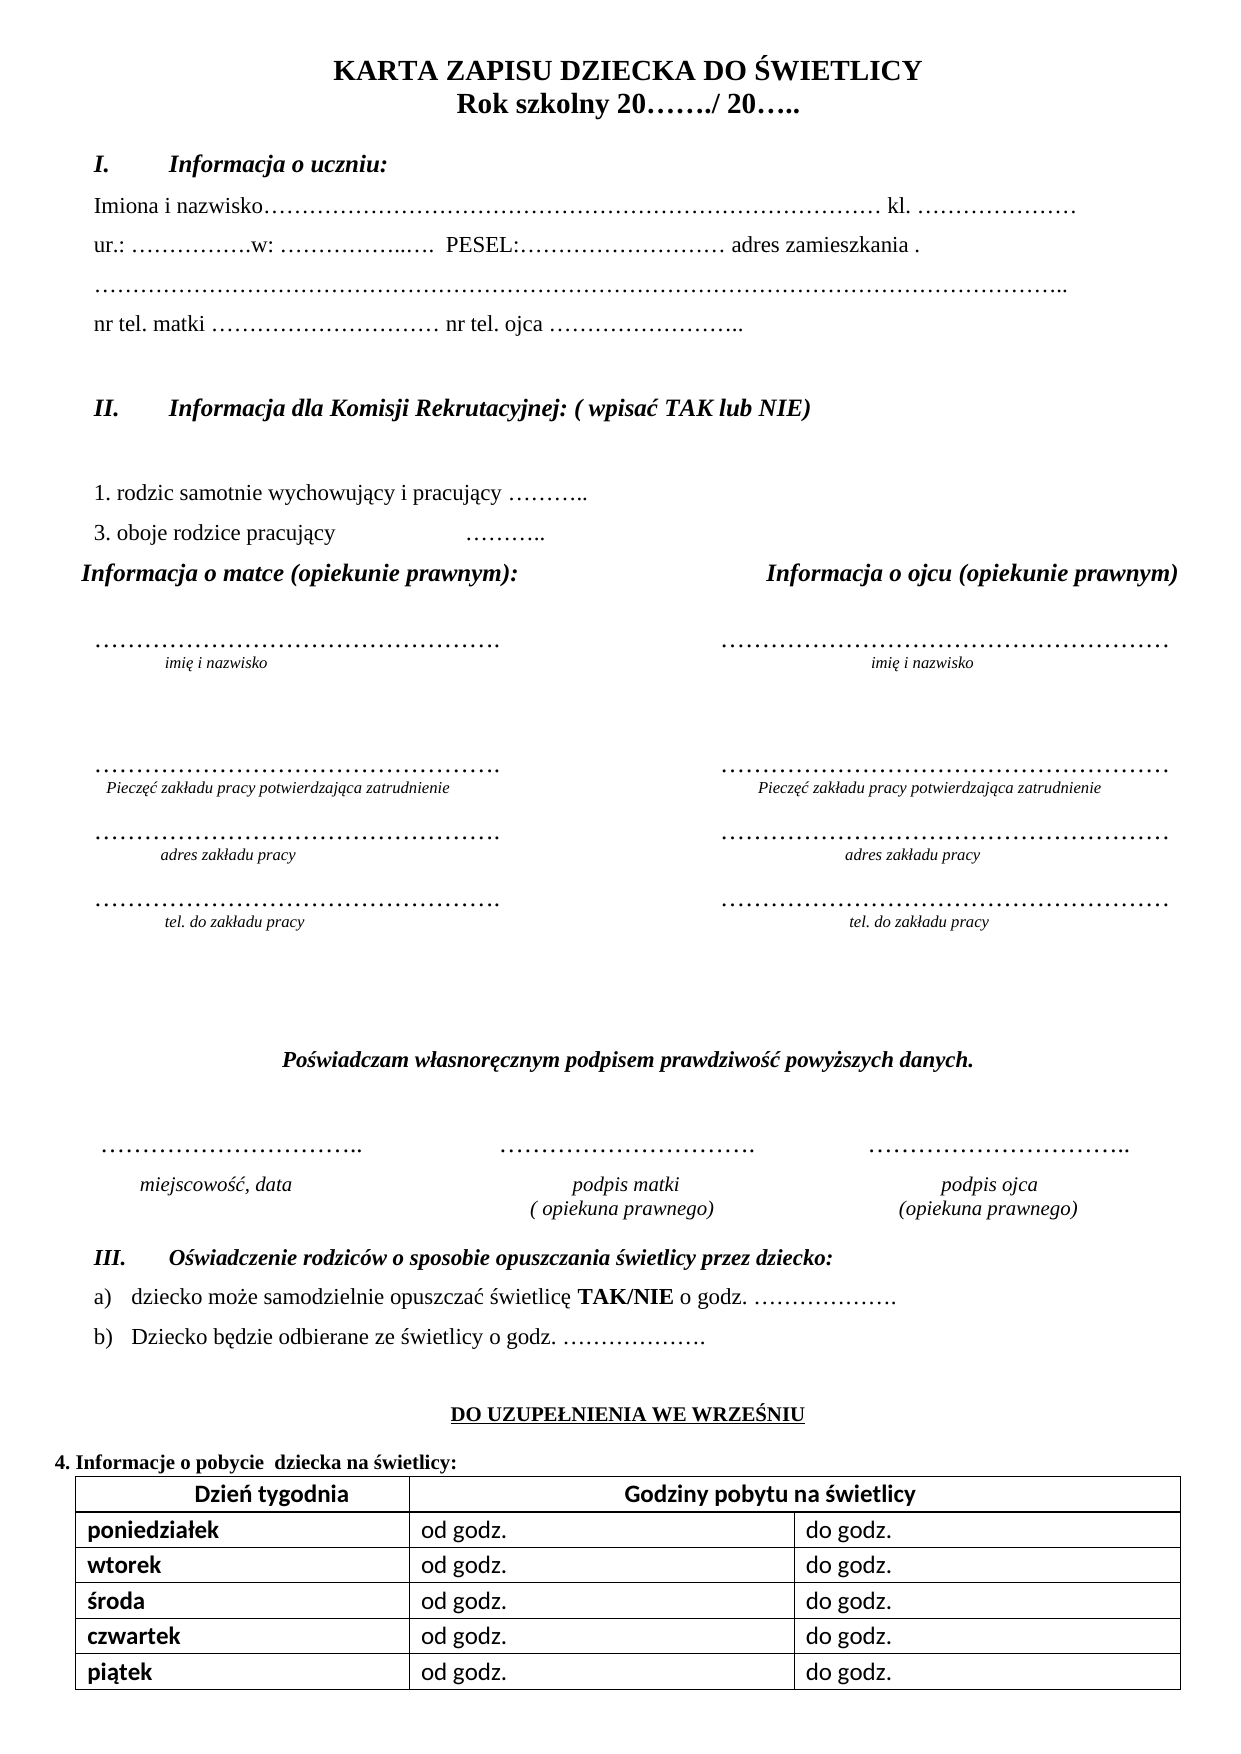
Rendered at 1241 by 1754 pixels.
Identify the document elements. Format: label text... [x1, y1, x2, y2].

text Rok szkolny 20……./ 20….. [56, 87, 1200, 120]
table_cell od godz. [410, 1548, 794, 1582]
text Imiona i nazwisko……………………………………………………………………… kl. ………………… [94, 192, 1200, 218]
table_cell poniedziałek [76, 1513, 409, 1547]
table_cell wtorek [76, 1548, 409, 1582]
text …………………………………………. ……………………………………………… [94, 624, 1200, 653]
text miejscowość, data podpis matki podpis ojca [56, 1172, 1200, 1196]
text tel. do zakładu pracy tel. do zakładu pracy [56, 912, 1200, 931]
text adres zakładu pracy adres zakładu pracy [94, 845, 1200, 864]
table_cell do godz. [795, 1548, 1180, 1582]
list Informacja dla Komisji Rekrutacyjnej: ( wpisać TAK lub NIE) [94, 393, 1200, 422]
text ( opiekuna prawnego) (opiekuna prawnego) [56, 1196, 1200, 1220]
table_cell do godz. [795, 1513, 1180, 1547]
text …………………………………………. ……………………………………………… [94, 749, 1200, 778]
table_header Godziny pobytu na świetlicy [410, 1477, 1180, 1511]
text …………………………………………. ……………………………………………… [94, 883, 1200, 912]
table_cell środa [76, 1583, 409, 1618]
text nr tel. matki ………………………… nr tel. ojca …………………….. [94, 311, 1200, 337]
table_cell od godz. [410, 1619, 794, 1653]
table_cell piątek [76, 1654, 409, 1688]
table_cell do godz. [795, 1619, 1180, 1653]
table_cell czwartek [76, 1619, 409, 1653]
text 3. oboje rodzice pracujący ……….. [94, 519, 1200, 545]
table_cell do godz. [795, 1583, 1180, 1618]
text Pieczęć zakładu pracy potwierdzająca zatrudnienie Pieczęć zakładu pracy potwierdzająca zatrudnienie [94, 778, 1200, 797]
text DO UZUPEŁNIENIA WE WRZEŚNIU [56, 1402, 1199, 1426]
table_cell od godz. [410, 1583, 794, 1618]
text Poświadczam własnoręcznym podpisem prawdziwość powyższych danych. [56, 1046, 1200, 1072]
text ur.: …………….w: ……………..…. PESEL:……………………… adres zamieszkania .……………………………………………………………………………………………………………….. [94, 232, 1200, 297]
text Informacja o matce (opiekunie prawnym): Informacja o ojcu (opiekunie prawnym) [56, 558, 1200, 620]
table_cell do godz. [795, 1654, 1180, 1688]
text 4. Informacje o pobycie dziecka na świetlicy: [54, 1450, 1200, 1474]
table_cell od godz. [410, 1654, 794, 1688]
list Dziecko będzie odbierane ze świetlicy o godz. ………………. [94, 1323, 1200, 1349]
text imię i nazwisko imię i nazwisko [94, 653, 1200, 672]
list Informacja o uczniu: [94, 149, 1200, 178]
text KARTA ZAPISU DZIECKA DO ŚWIETLICY [56, 53, 1200, 87]
text …………………………………………. ……………………………………………… [94, 816, 1200, 845]
text ………………………….. …………………………. ………………………….. [56, 1129, 1200, 1157]
list dziecko może samodzielnie opuszczać świetlicę TAK/NIE o godz. ………………. [94, 1283, 1200, 1310]
text 1. rodzic samotnie wychowujący i pracujący ……….. [94, 479, 1200, 506]
list Oświadczenie rodziców o sposobie opuszczania świetlicy przez dziecko: [94, 1244, 1200, 1270]
table_header Dzień tygodnia [76, 1477, 409, 1511]
table_cell od godz. [410, 1513, 794, 1547]
